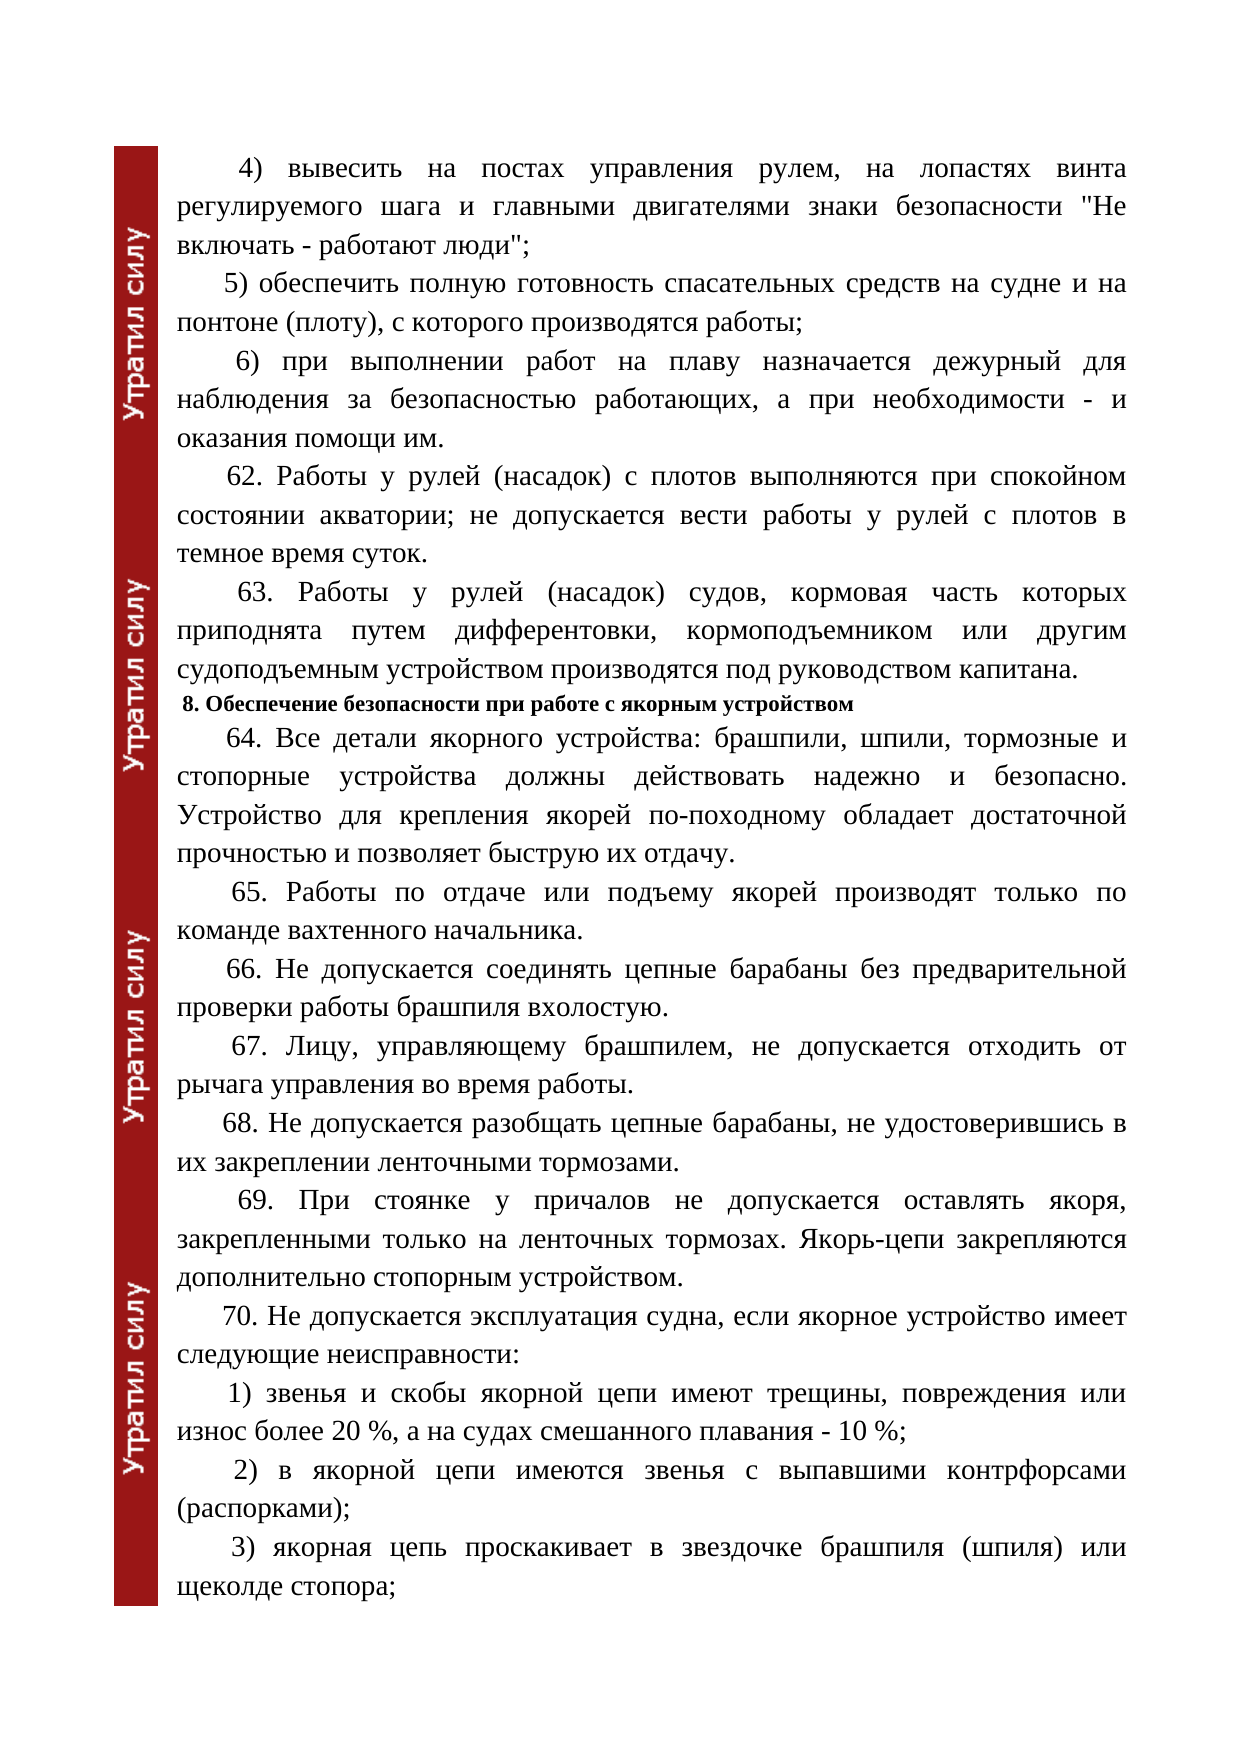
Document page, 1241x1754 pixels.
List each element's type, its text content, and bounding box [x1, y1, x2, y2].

picture [114, 684, 158, 689]
text 8. Обеспечение безопасности при работе с якорным устройством [112, 689, 1128, 716]
picture [114, 453, 158, 458]
picture [114, 569, 158, 574]
text 66. Не допускается соединять цепные барабаны без предварительной проверки работы брашпиля вхолостую. [112, 951, 1128, 1023]
text 5) обеспечить полную готовность спасательных средств на судне и на понтоне (плоту), с которого производятся работы; [112, 266, 1128, 338]
text 6) при выполнении работ на плаву назначается дежурный для наблюдения за безопасностью работающих, а при необходимости - и оказания помощи им. [112, 343, 1128, 453]
text 2) в якорной цепи имеются звенья с выпавшими контрфорсами (распорками); [112, 1452, 1128, 1524]
picture [114, 261, 158, 266]
text 67. Лицу, управляющему брашпилем, не допускается отходить от рычага управления во время работы. [112, 1028, 1128, 1100]
picture [114, 338, 158, 343]
picture [114, 716, 158, 720]
picture [114, 1177, 158, 1182]
picture [114, 1293, 158, 1298]
text 69. При стоянке у причалов не допускается оставлять якоря, закрепленными только на ленточных тормозах. Якорь-цепи закрепляются дополнительно стопорным устройством. [112, 1182, 1128, 1293]
picture [114, 946, 158, 951]
picture [114, 1370, 158, 1375]
text 4) вывесить на постах управления рулем, на лопастях винта регулируемого шага и главными двигателями знаки безопасности "Не включать - работают люди"; [112, 150, 1128, 261]
text 64. Все детали якорного устройства: брашпили, шпили, тормозные и стопорные устройства должны действовать надежно и безопасно. Устройство для крепления якорей по-походному обладает достаточной прочностью и позволяет быструю их отдачу. [112, 720, 1128, 869]
picture [114, 1524, 158, 1529]
text 63. Работы у рулей (насадок) судов, кормовая часть которых приподнята путем дифферентовки, кормоподъемником или другим судоподъемным устройством производятся под руководством капитана. [112, 574, 1128, 684]
text 70. Не допускается эксплуатация судна, если якорное устройство имеет следующие неисправности: [112, 1298, 1128, 1370]
picture [114, 146, 158, 150]
picture [114, 1023, 158, 1028]
text 65. Работы по отдаче или подъему якорей производят только по команде вахтенного начальника. [112, 874, 1128, 946]
picture [114, 1447, 158, 1452]
picture [114, 1100, 158, 1105]
picture [114, 869, 158, 874]
text 68. Не допускается разобщать цепные барабаны, не удостоверившись в их закреплении ленточными тормозами. [112, 1105, 1128, 1177]
text 1) звенья и скобы якорной цепи имеют трещины, повреждения или износ более 20 %, а на судах смешанного плавания - 10 %; [112, 1375, 1128, 1447]
text 62. Работы у рулей (насадок) с плотов выполняются при спокойном состоянии акватории; не допускается вести работы у рулей с плотов в темное время суток. [112, 458, 1128, 569]
picture [114, 1601, 158, 1606]
text 3) якорная цепь проскакивает в звездочке брашпиля (шпиля) или щеколде стопора; [112, 1529, 1128, 1601]
